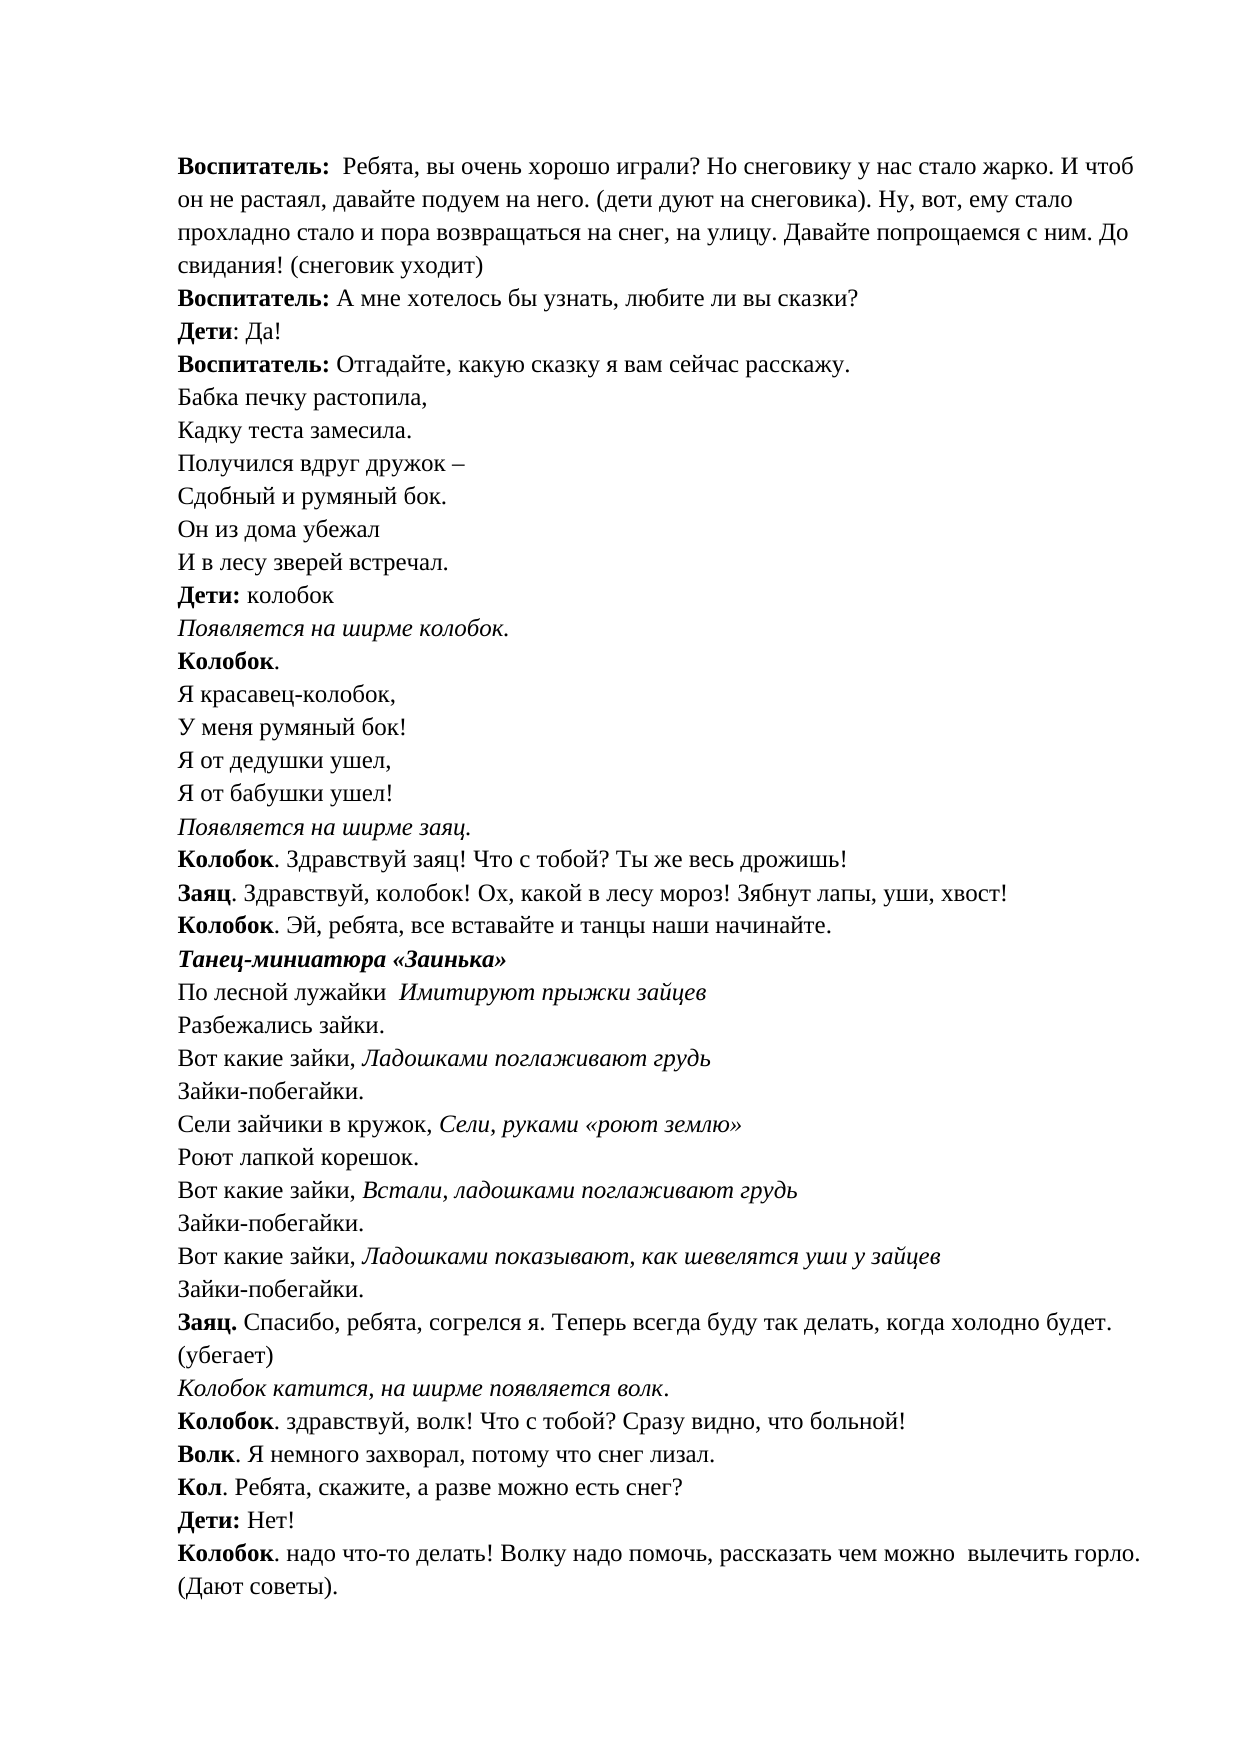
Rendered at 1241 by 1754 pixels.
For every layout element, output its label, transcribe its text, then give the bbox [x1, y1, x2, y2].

text Дети: колобок [177, 580, 1152, 609]
text Бабка печку растопила, [177, 382, 1152, 411]
text Появляется на ширме колобок. [177, 613, 1152, 642]
text Сдобный и румяный бок. [177, 481, 1152, 510]
text Колобок. здравствуй, волк! Что с тобой? Сразу видно, что больной! [177, 1406, 1152, 1435]
text Получился вдруг дружок – [177, 448, 1152, 477]
text Воспитатель: А мне хотелось бы узнать, любите ли вы сказки? [177, 283, 1152, 312]
text Зайки-побегайки. [177, 1274, 1152, 1303]
text Колобок. надо что-то делать! Волку надо помочь, рассказать чем можно вылечить горло. [177, 1538, 1152, 1567]
text Я красавец-колобок, [177, 679, 1152, 708]
text (Дают советы). [177, 1571, 1152, 1600]
text Роют лапкой корешок. [177, 1142, 1152, 1171]
text Воспитатель: Отгадайте, какую сказку я вам сейчас расскажу. [177, 349, 1152, 378]
text Заяц. Спасибо, ребята, согрелся я. Теперь всегда буду так делать, когда холодно будет. (убегает) [177, 1307, 1152, 1369]
text Он из дома убежал [177, 514, 1152, 543]
text Зайки-побегайки. [177, 1076, 1152, 1104]
text У меня румяный бок! [177, 712, 1152, 741]
text Волк. Я немного захворал, потому что снег лизал. [177, 1439, 1152, 1468]
text Воспитатель: Ребята, вы очень хорошо играли? Но снеговику у нас стало жарко. И чтоб он не растаял, давайте подуем на него. (дети дуют на снеговика). Ну, вот, ему стало прохладно стало и пора возвращаться на снег, на улицу. Давайте попрощаемся с ним. До свидания! (снеговик уходит) [177, 151, 1152, 279]
text Колобок катится, на ширме появляется волк. [177, 1373, 1152, 1402]
text Я от дедушки ушел, [177, 746, 1152, 774]
text Колобок. Эй, ребята, все вставайте и танцы наши начинайте. [177, 911, 1152, 939]
text Вот какие зайки, Встали, ладошками поглаживают грудь [177, 1175, 1152, 1203]
text Я от бабушки ушел! [177, 778, 1152, 807]
text Колобок. [177, 646, 1152, 675]
text Разбежались зайки. [177, 1010, 1152, 1038]
text Вот какие зайки, Ладошками показывают, как шевелятся уши у зайцев [177, 1241, 1152, 1269]
text И в лесу зверей встречал. [177, 547, 1152, 576]
text Зайки-побегайки. [177, 1208, 1152, 1237]
text По лесной лужайки Имитируют прыжки зайцев [177, 977, 1152, 1005]
text Дети: Нет! [177, 1505, 1152, 1534]
text Кол. Ребята, скажите, а разве можно есть снег? [177, 1472, 1152, 1501]
text Заяц. Здравствуй, колобок! Ох, какой в лесу мороз! Зябнут лапы, уши, хвост! [177, 878, 1152, 906]
text Появляется на ширме заяц. [177, 812, 1152, 840]
text Танец-миниатюра «Заинька» [177, 944, 1152, 972]
text Колобок. Здравствуй заяц! Что с тобой? Ты же весь дрожишь! [177, 844, 1152, 873]
text Кадку теста замесила. [177, 415, 1152, 444]
text Дети: Да! [177, 316, 1152, 345]
text Вот какие зайки, Ладошками поглаживают грудь [177, 1043, 1152, 1071]
text Сели зайчики в кружок, Сели, руками «роют землю» [177, 1109, 1152, 1137]
